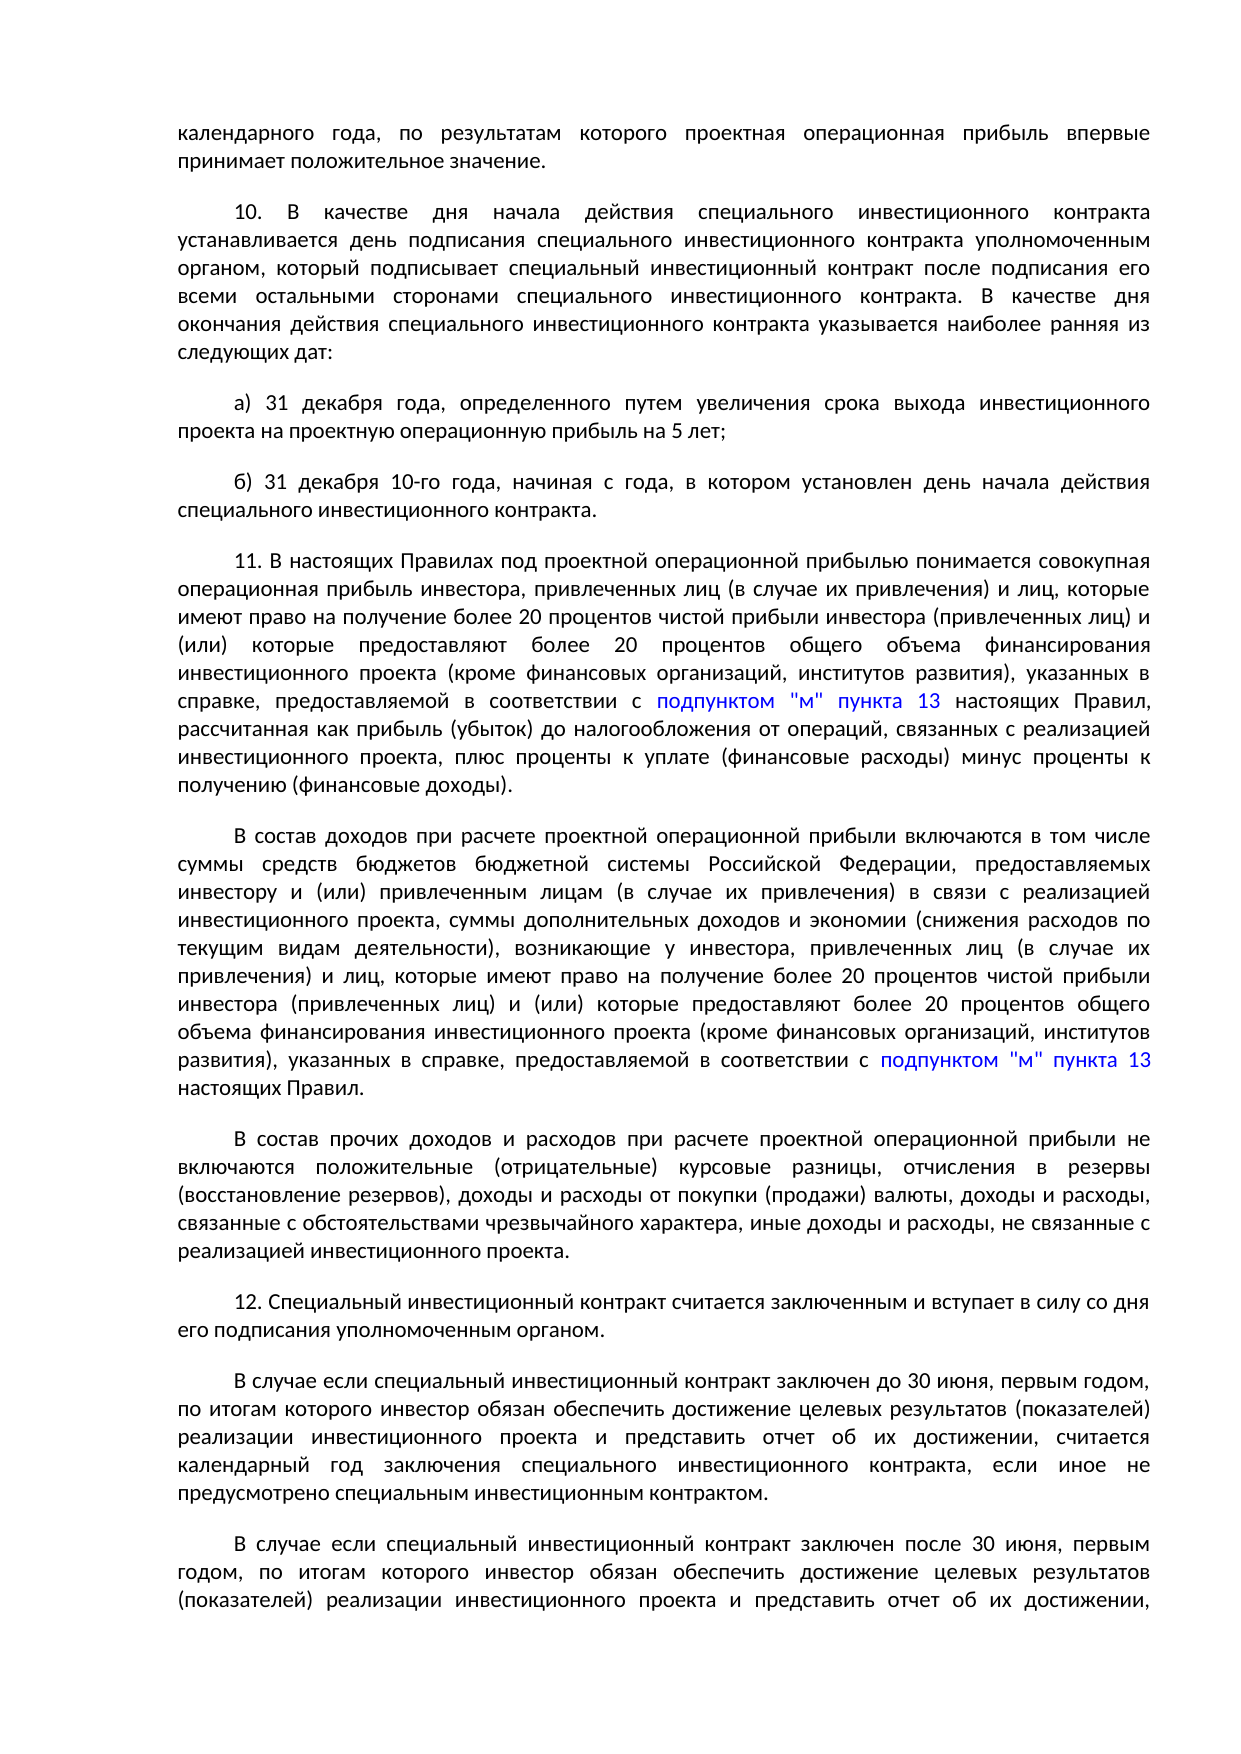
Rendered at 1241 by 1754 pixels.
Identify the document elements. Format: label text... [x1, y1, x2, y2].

text В случае если специальный инвестиционный контракт заключен до 30 июня, первым годом, по итогам которого инвестор обязан обеспечить достижение целевых результатов (показателей) реализации инвестиционного проекта и представить отчет об их достижении, считается календарный год заключения специального инвестиционного контракта, если иное не предусмотрено специальным инвестиционным контрактом. [177, 1366, 1152, 1506]
text В состав прочих доходов и расходов при расчете проектной операционной прибыли не включаются положительные (отрицательные) курсовые разницы, отчисления в резервы (восстановление резервов), доходы и расходы от покупки (продажи) валюты, доходы и расходы, связанные с обстоятельствами чрезвычайного характера, иные доходы и расходы, не связанные с реализацией инвестиционного проекта. [177, 1124, 1152, 1264]
text 12. Специальный инвестиционный контракт считается заключенным и вступает в силу со дня его подписания уполномоченным органом. [177, 1287, 1152, 1343]
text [177, 1529, 1152, 1613]
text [177, 118, 1152, 174]
text а) 31 декабря года, определенного путем увеличения срока выхода инвестиционного проекта на проектную операционную прибыль на 5 лет; [177, 388, 1152, 444]
text 11. В настоящих Правилах под проектной операционной прибылью понимается совокупная операционная прибыль инвестора, привлеченных лиц (в случае их привлечения) и лиц, которые имеют право на получение более 20 процентов чистой прибыли инвестора (привлеченных лиц) и (или) которые предоставляют более 20 процентов общего объема финансирования инвестиционного проекта (кроме финансовых организаций, институтов развития), указанных в справке, предоставляемой в соответствии с подпунктом "м" пункта 13 настоящих Правил, рассчитанная как прибыль (убыток) до налогообложения от операций, связанных с реализацией инвестиционного проекта, плюс проценты к уплате (финансовые расходы) минус проценты к получению (финансовые доходы). [177, 546, 1152, 798]
text 10. В качестве дня начала действия специального инвестиционного контракта устанавливается день подписания специального инвестиционного контракта уполномоченным органом, который подписывает специальный инвестиционный контракт после подписания его всеми остальными сторонами специального инвестиционного контракта. В качестве дня окончания действия специального инвестиционного контракта указывается наиболее ранняя из следующих дат: [177, 197, 1152, 365]
text В состав доходов при расчете проектной операционной прибыли включаются в том числе суммы средств бюджетов бюджетной системы Российской Федерации, предоставляемых инвестору и (или) привлеченным лицам (в случае их привлечения) в связи с реализацией инвестиционного проекта, суммы дополнительных доходов и экономии (снижения расходов по текущим видам деятельности), возникающие у инвестора, привлеченных лиц (в случае их привлечения) и лиц, которые имеют право на получение более 20 процентов чистой прибыли инвестора (привлеченных лиц) и (или) которые предоставляют более 20 процентов общего объема финансирования инвестиционного проекта (кроме финансовых организаций, институтов развития), указанных в справке, предоставляемой в соответствии с подпунктом "м" пункта 13 настоящих Правил. [177, 821, 1152, 1101]
text б) 31 декабря 10-го года, начиная с года, в котором установлен день начала действия специального инвестиционного контракта. [177, 467, 1152, 523]
